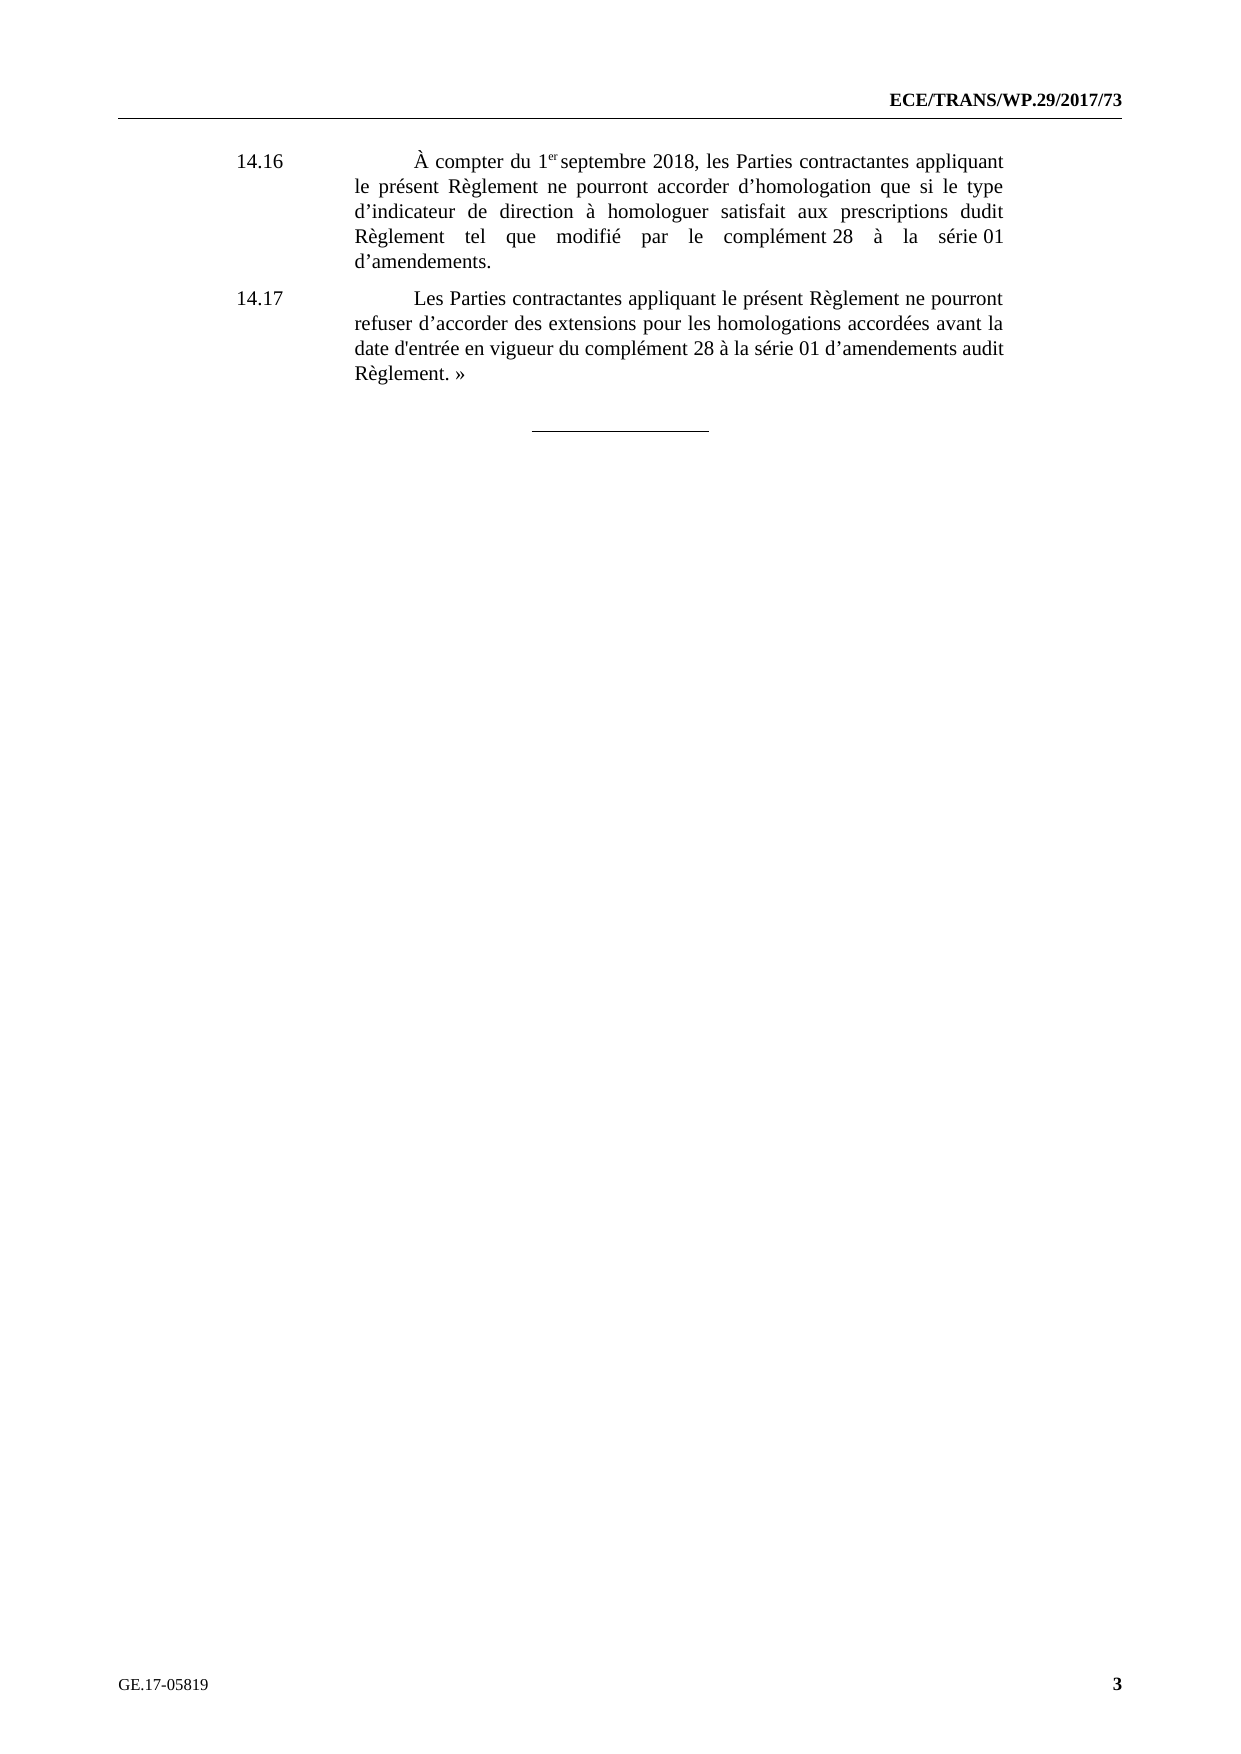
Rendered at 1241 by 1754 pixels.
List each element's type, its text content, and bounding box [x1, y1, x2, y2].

text 14.17 Les Parties contractantes appliquant le présent Règlement ne pourront refuser d’accorder des extensions pour les homologations accordées avant la date d'entrée en vigueur du complément 28 à la série 01 d’amendements audit Règlement. » [236, 285, 1004, 385]
text 14.16 À compter du 1er septembre 2018, les Parties contractantes appliquant le présent Règlement ne pourront accorder d’homologation que si le type d’indicateur de direction à homologuer satisfait aux prescriptions dudit Règlement tel que modifié par le complément 28 à la série 01 d’amendements. [236, 148, 1004, 273]
